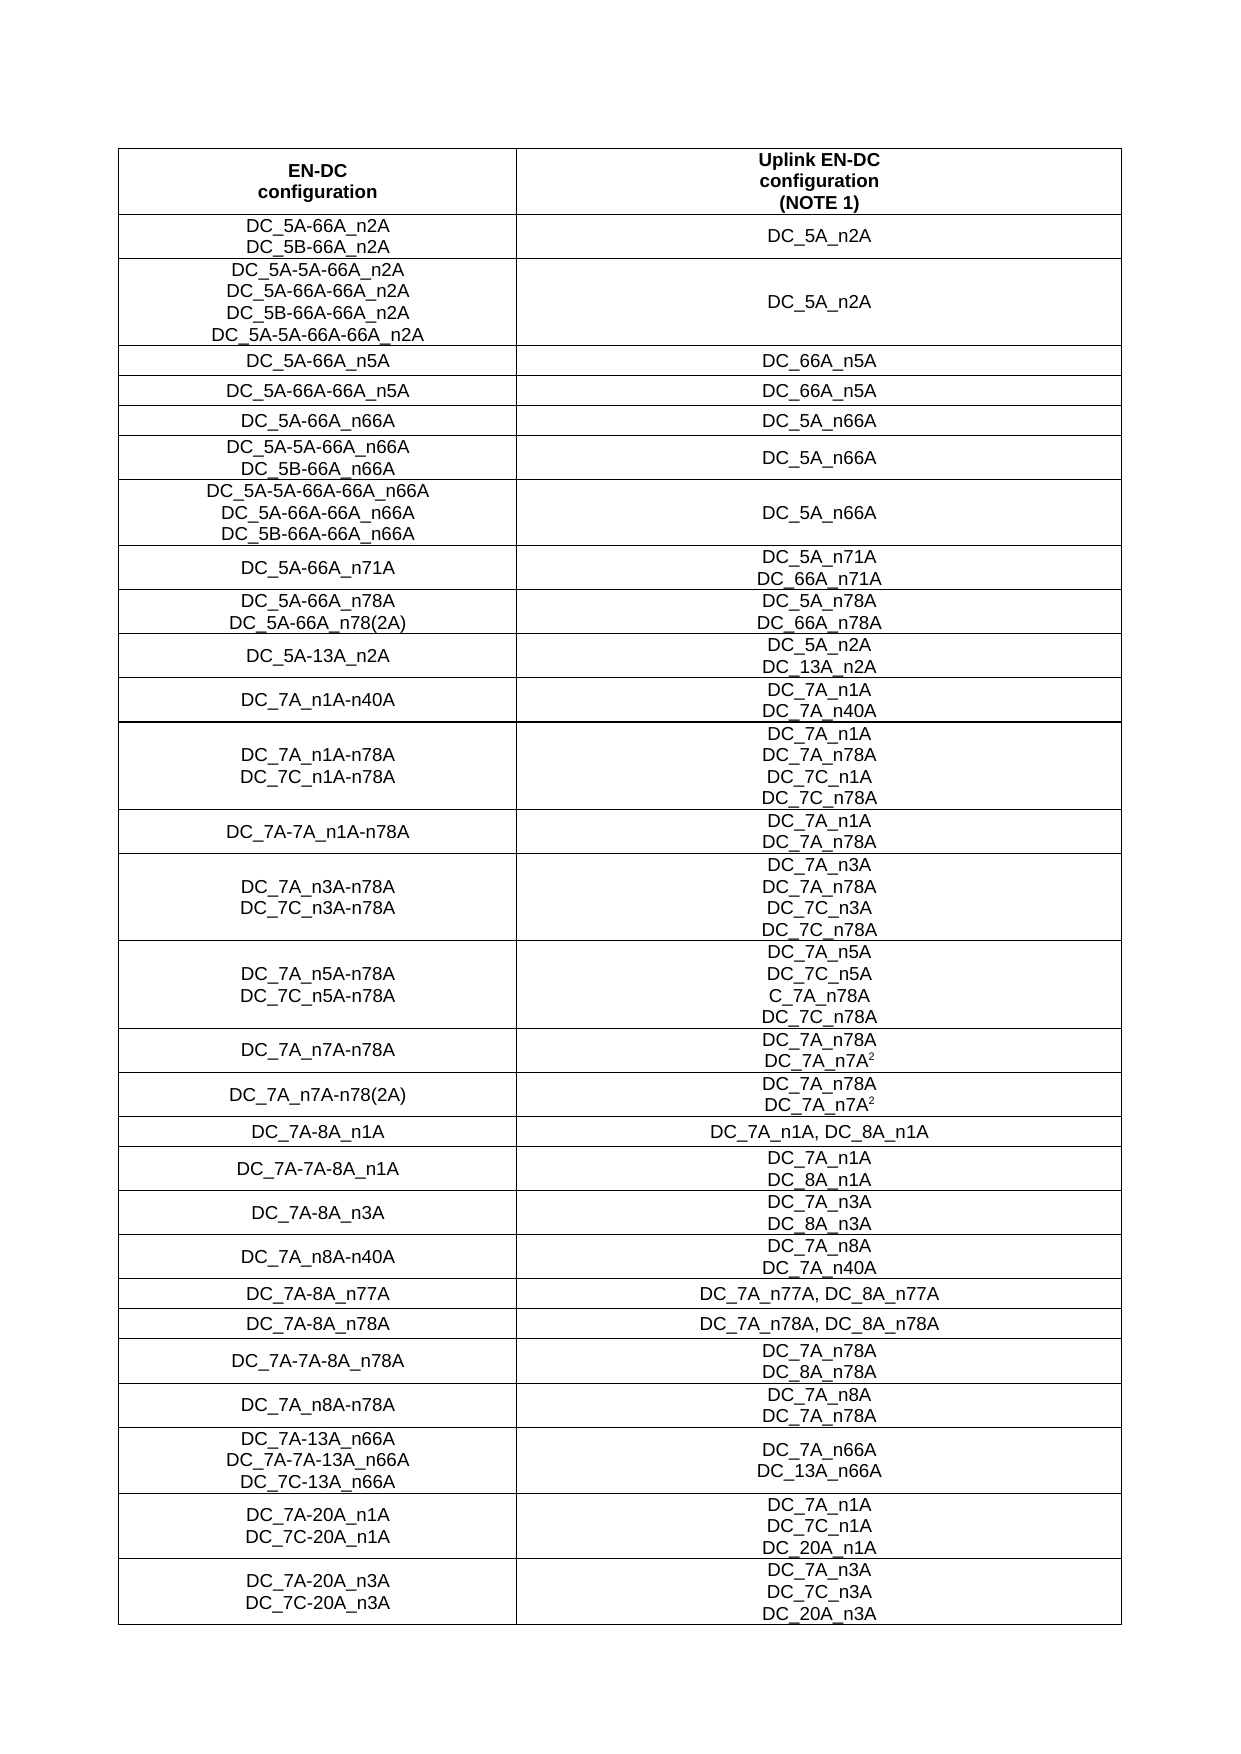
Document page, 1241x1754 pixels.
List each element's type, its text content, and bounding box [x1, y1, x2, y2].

table_cell DC_7A_n1A DC_7A_n78A DC_7C_n1A DC_7C_n78A [517, 723, 1121, 809]
table_cell DC_5A_n2A DC_13A_n2A [517, 634, 1121, 677]
table_cell DC_5A-13A_n2A [119, 634, 516, 677]
table_cell DC_7A_n1A DC_7C_n1A DC_20A_n1A [517, 1494, 1121, 1558]
table_cell DC_5A-66A_n5A [119, 346, 516, 375]
table_cell DC_7A_n3A DC_7C_n3A DC_20A_n3A [517, 1559, 1121, 1624]
table_cell DC_5A-66A-66A_n5A [119, 376, 516, 405]
table_header Uplink EN-DC configuration (NOTE 1) [517, 149, 1121, 213]
table_cell DC_7A-8A_n1A [119, 1117, 516, 1146]
table_cell DC_5A-66A_n71A [119, 546, 516, 589]
table_cell DC_66A_n5A [517, 376, 1121, 405]
table_cell DC_5A-5A-66A_n2A DC_5A-66A-66A_n2A DC_5B-66A-66A_n2A DC_5A-5A-66A-66A_n2A [119, 259, 516, 345]
table_cell DC_5A_n66A [517, 480, 1121, 545]
table_cell DC_7A-7A-8A_n1A [119, 1147, 516, 1190]
table_cell DC_5A-66A_n66A [119, 406, 516, 435]
table_cell DC_7A_n1A DC_7A_n78A [517, 810, 1121, 853]
table_cell DC_66A_n5A [517, 346, 1121, 375]
table_cell DC_7A_n8A DC_7A_n78A [517, 1384, 1121, 1427]
table_cell DC_7A-8A_n77A [119, 1279, 516, 1308]
table_cell DC_5A_n66A [517, 436, 1121, 479]
table_cell DC_7A-7A-8A_n78A [119, 1339, 516, 1382]
table_cell DC_7A_n1A-n40A [119, 678, 516, 721]
table_cell DC_7A_n1A DC_8A_n1A [517, 1147, 1121, 1190]
table_cell DC_5A-5A-66A-66A_n66A DC_5A-66A-66A_n66A DC_5B-66A-66A_n66A [119, 480, 516, 545]
table_cell DC_7A_n7A-n78(2A) [119, 1073, 516, 1116]
table_cell DC_7A-8A_n3A [119, 1191, 516, 1234]
table_cell DC_7A_n3A DC_8A_n3A [517, 1191, 1121, 1234]
table_cell DC_7A_n1A-n78A DC_7C_n1A-n78A [119, 723, 516, 809]
table_cell DC_7A_n78A DC_7A_n7A2 [517, 1073, 1121, 1116]
table_cell DC_5A_n71A DC_66A_n71A [517, 546, 1121, 589]
table_cell DC_7A-20A_n1A DC_7C-20A_n1A [119, 1494, 516, 1558]
table_cell DC_7A_n77A, DC_8A_n77A [517, 1279, 1121, 1308]
table_cell DC_7A_n8A-n78A [119, 1384, 516, 1427]
table_cell DC_7A_n78A DC_8A_n78A [517, 1339, 1121, 1382]
table_cell DC_7A-8A_n78A [119, 1309, 516, 1338]
table_cell DC_7A-20A_n3A DC_7C-20A_n3A [119, 1559, 516, 1624]
table_cell DC_7A_n5A-n78A DC_7C_n5A-n78A [119, 941, 516, 1027]
table_cell DC_7A_n8A DC_7A_n40A [517, 1235, 1121, 1278]
table_cell DC_7A_n8A-n40A [119, 1235, 516, 1278]
table_cell DC_5A_n78A DC_66A_n78A [517, 590, 1121, 633]
table_cell DC_5A-5A-66A_n66A DC_5B-66A_n66A [119, 436, 516, 479]
table_cell DC_7A_n66A DC_13A_n66A [517, 1428, 1121, 1492]
table_cell DC_5A-66A_n2A DC_5B-66A_n2A [119, 215, 516, 258]
table_cell DC_7A_n78A, DC_8A_n78A [517, 1309, 1121, 1338]
table_cell DC_7A_n7A-n78A [119, 1029, 516, 1072]
table_cell DC_7A_n3A-n78A DC_7C_n3A-n78A [119, 854, 516, 940]
table_cell DC_7A-7A_n1A-n78A [119, 810, 516, 853]
table_cell DC_7A_n1A, DC_8A_n1A [517, 1117, 1121, 1146]
table_cell DC_7A_n1A DC_7A_n40A [517, 678, 1121, 721]
table_cell DC_7A_n5A DC_7C_n5A C_7A_n78A DC_7C_n78A [517, 941, 1121, 1027]
table_cell DC_5A-66A_n78A DC_5A-66A_n78(2A) [119, 590, 516, 633]
table_cell DC_5A_n2A [517, 215, 1121, 258]
table_cell DC_7A_n3A DC_7A_n78A DC_7C_n3A DC_7C_n78A [517, 854, 1121, 940]
table_cell DC_5A_n2A [517, 259, 1121, 345]
table_header EN-DC configuration [119, 149, 516, 213]
table_cell DC_7A-13A_n66A DC_7A-7A-13A_n66A DC_7C-13A_n66A [119, 1428, 516, 1492]
table_cell DC_5A_n66A [517, 406, 1121, 435]
table_cell DC_7A_n78A DC_7A_n7A2 [517, 1029, 1121, 1072]
